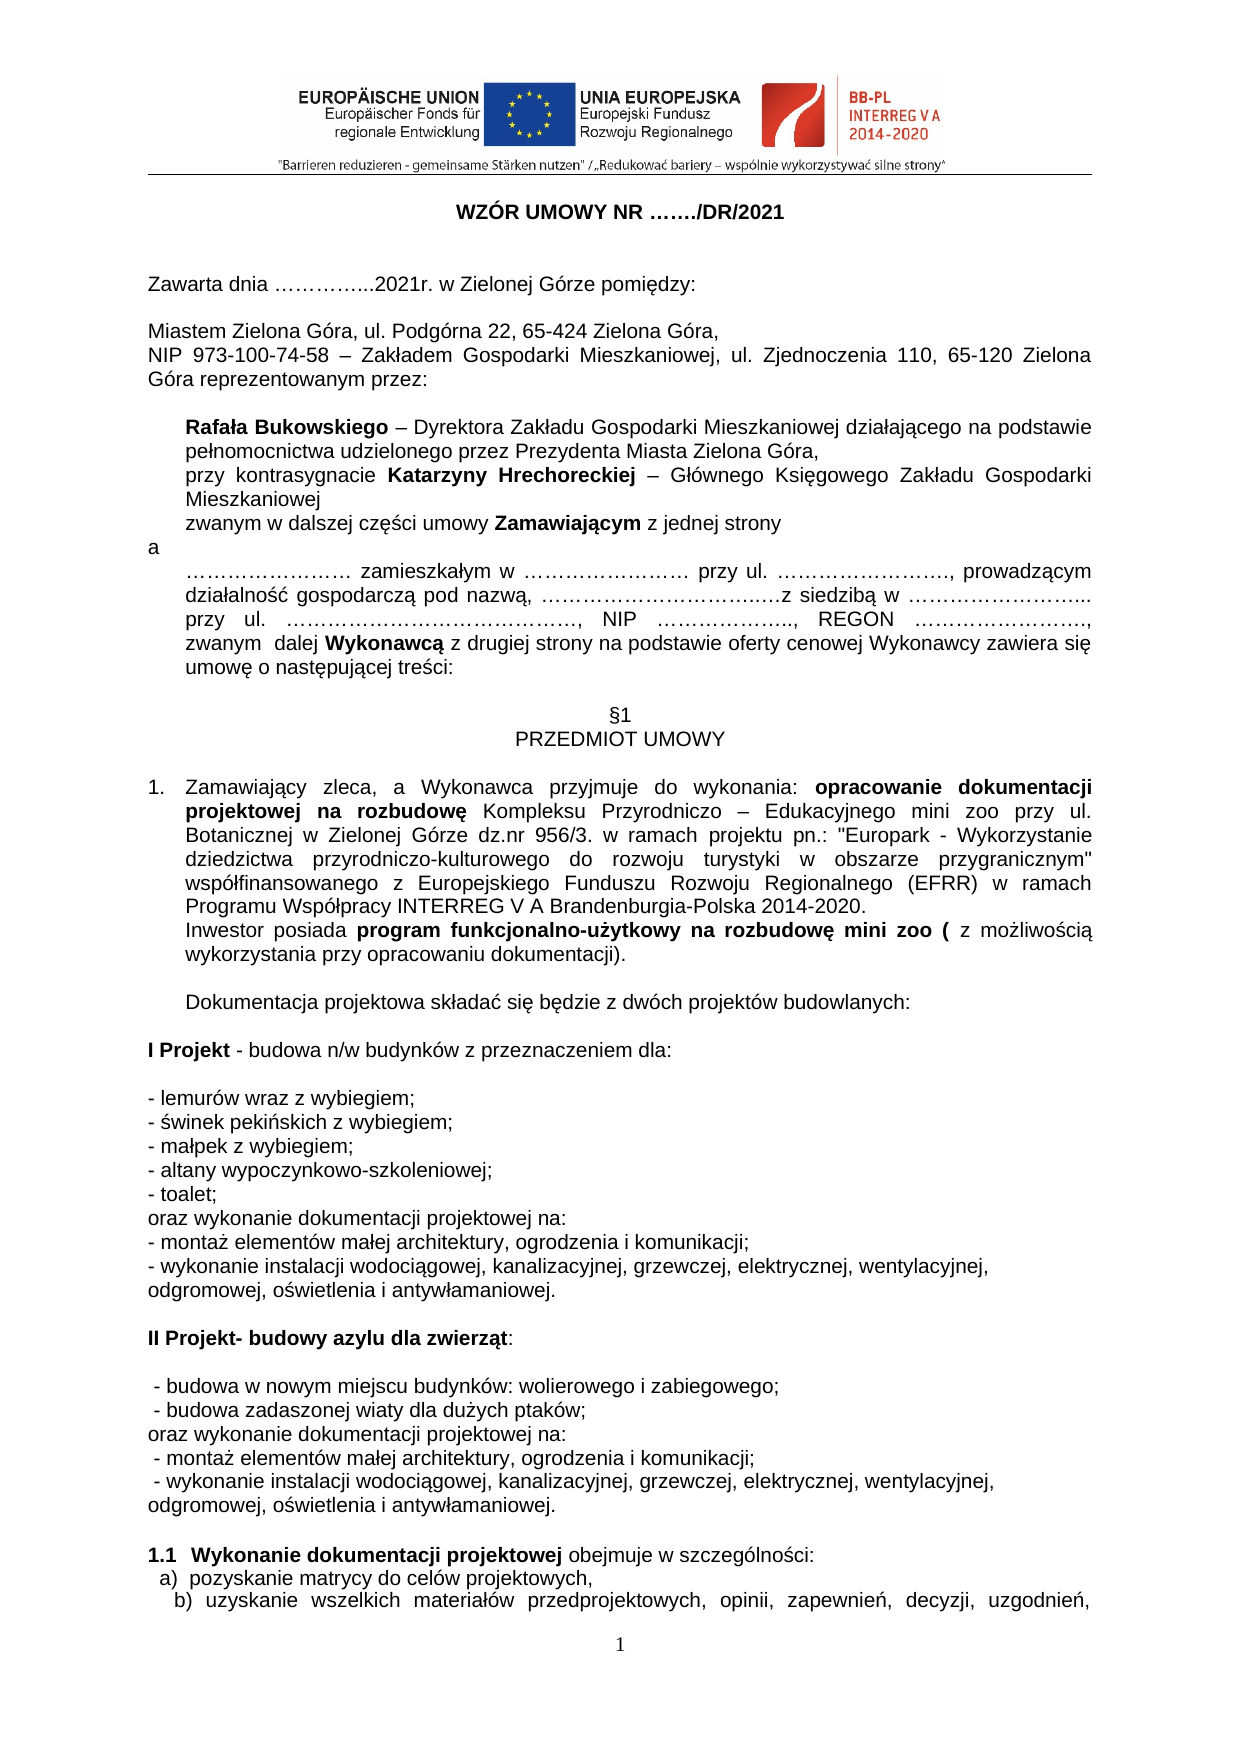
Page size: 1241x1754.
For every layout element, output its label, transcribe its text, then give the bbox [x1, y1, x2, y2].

picture [277, 73, 945, 173]
text przy kontrasygnacie Katarzyny Hrechoreckiej – Głównego Księgowego Zakładu Gospodarki Mieszkaniowej [185, 463, 1092, 511]
text WZÓR UMOWY NR ……./DR/2021 [148, 199, 1092, 223]
text oraz wykonanie dokumentacji projektowej na: [148, 1421, 1092, 1445]
text - toalet; [148, 1182, 1092, 1206]
text Dokumentacja projektowa składać się będzie z dwóch projektów budowlanych: [185, 990, 1092, 1014]
text PRZEDMIOT UMOWY [148, 727, 1092, 751]
text - montaż elementów małej architektury, ogrodzenia i komunikacji; [148, 1445, 1092, 1469]
text zwanym w dalszej części umowy Zamawiającym z jednej strony [185, 511, 1092, 535]
text oraz wykonanie dokumentacji projektowej na: [148, 1206, 1092, 1230]
text - świnek pekińskich z wybiegiem; [148, 1110, 1092, 1134]
text Zawarta dnia …………...2021r. w Zielonej Górze pomiędzy: [148, 271, 1092, 295]
text - wykonanie instalacji wodociągowej, kanalizacyjnej, grzewczej, elektrycznej, wentylacyjnej, odgromowej, oświetlenia i antywłamaniowej. [148, 1469, 1092, 1517]
text §1 [148, 703, 1092, 727]
text Miastem Zielona Góra, ul. Podgórna 22, 65-424 Zielona Góra, [148, 319, 1092, 343]
text a [148, 535, 1092, 559]
text a) pozyskanie matrycy do celów projektowych, [148, 1567, 1092, 1589]
text - budowa zadaszonej wiaty dla dużych ptaków; [148, 1397, 1092, 1421]
text …………………… zamieszkałym w …………………… przy ul. ……………………., prowadzącym działalność gospodarczą pod nazwą, …………………………..…z siedzibą w ……………………... przy ul. ……………………………………, NIP ……………….., REGON ……………………., zwanym dalej Wykonawcą z drugiej strony na podstawie oferty cenowej Wykonawcy zawiera się umowę o następującej treści: [185, 559, 1092, 679]
text - montaż elementów małej architektury, ogrodzenia i komunikacji; [148, 1230, 1092, 1254]
text Inwestor posiada program funkcjonalno-użytkowy na rozbudowę mini zoo ( z możliwością wykorzystania przy opracowaniu dokumentacji). [185, 918, 1092, 966]
text Rafała Bukowskiego – Dyrektora Zakładu Gospodarki Mieszkaniowej działającego na podstawie pełnomocnictwa udzielonego przez Prezydenta Miasta Zielona Góra, [185, 415, 1092, 463]
text NIP 973-100-74-58 – Zakładem Gospodarki Mieszkaniowej, ul. Zjednoczenia 110, 65-120 Zielona Góra reprezentowanym przez: [148, 343, 1092, 391]
text II Projekt- budowy azylu dla zwierząt: [148, 1326, 1092, 1349]
text - małpek z wybiegiem; [148, 1134, 1092, 1158]
text - wykonanie instalacji wodociągowej, kanalizacyjnej, grzewczej, elektrycznej, wentylacyjnej, odgromowej, oświetlenia i antywłamaniowej. [148, 1254, 1092, 1302]
text I Projekt - budowa n/w budynków z przeznaczeniem dla: [148, 1038, 1092, 1062]
list Zamawiający zleca, a Wykonawca przyjmuje do wykonania: opracowanie dokumentacji projektowej na rozbudowę Kompleksu Przyrodniczo – Edukacyjnego mini zoo przy ul. Botanicznej w Zielonej Górze dz.nr 956/3. w ramach projektu pn.: "Europark - Wykorzystanie dziedzictwa przyrodniczo-kulturowego do rozwoju turystyki w obszarze przygranicznym" współfinansowanego z Europejskiego Funduszu Rozwoju Regionalnego (EFRR) w ramach Programu Współpracy INTERREG V A Brandenburgia-Polska 2014-2020. [148, 774, 1092, 918]
list Wykonanie dokumentacji projektowej obejmuje w szczególności: [148, 1543, 1092, 1567]
text - altany wypoczynkowo-szkoleniowej; [148, 1158, 1092, 1182]
text - budowa w nowym miejscu budynków: wolierowego i zabiegowego; [148, 1373, 1092, 1397]
text - lemurów wraz z wybiegiem; [148, 1086, 1092, 1110]
